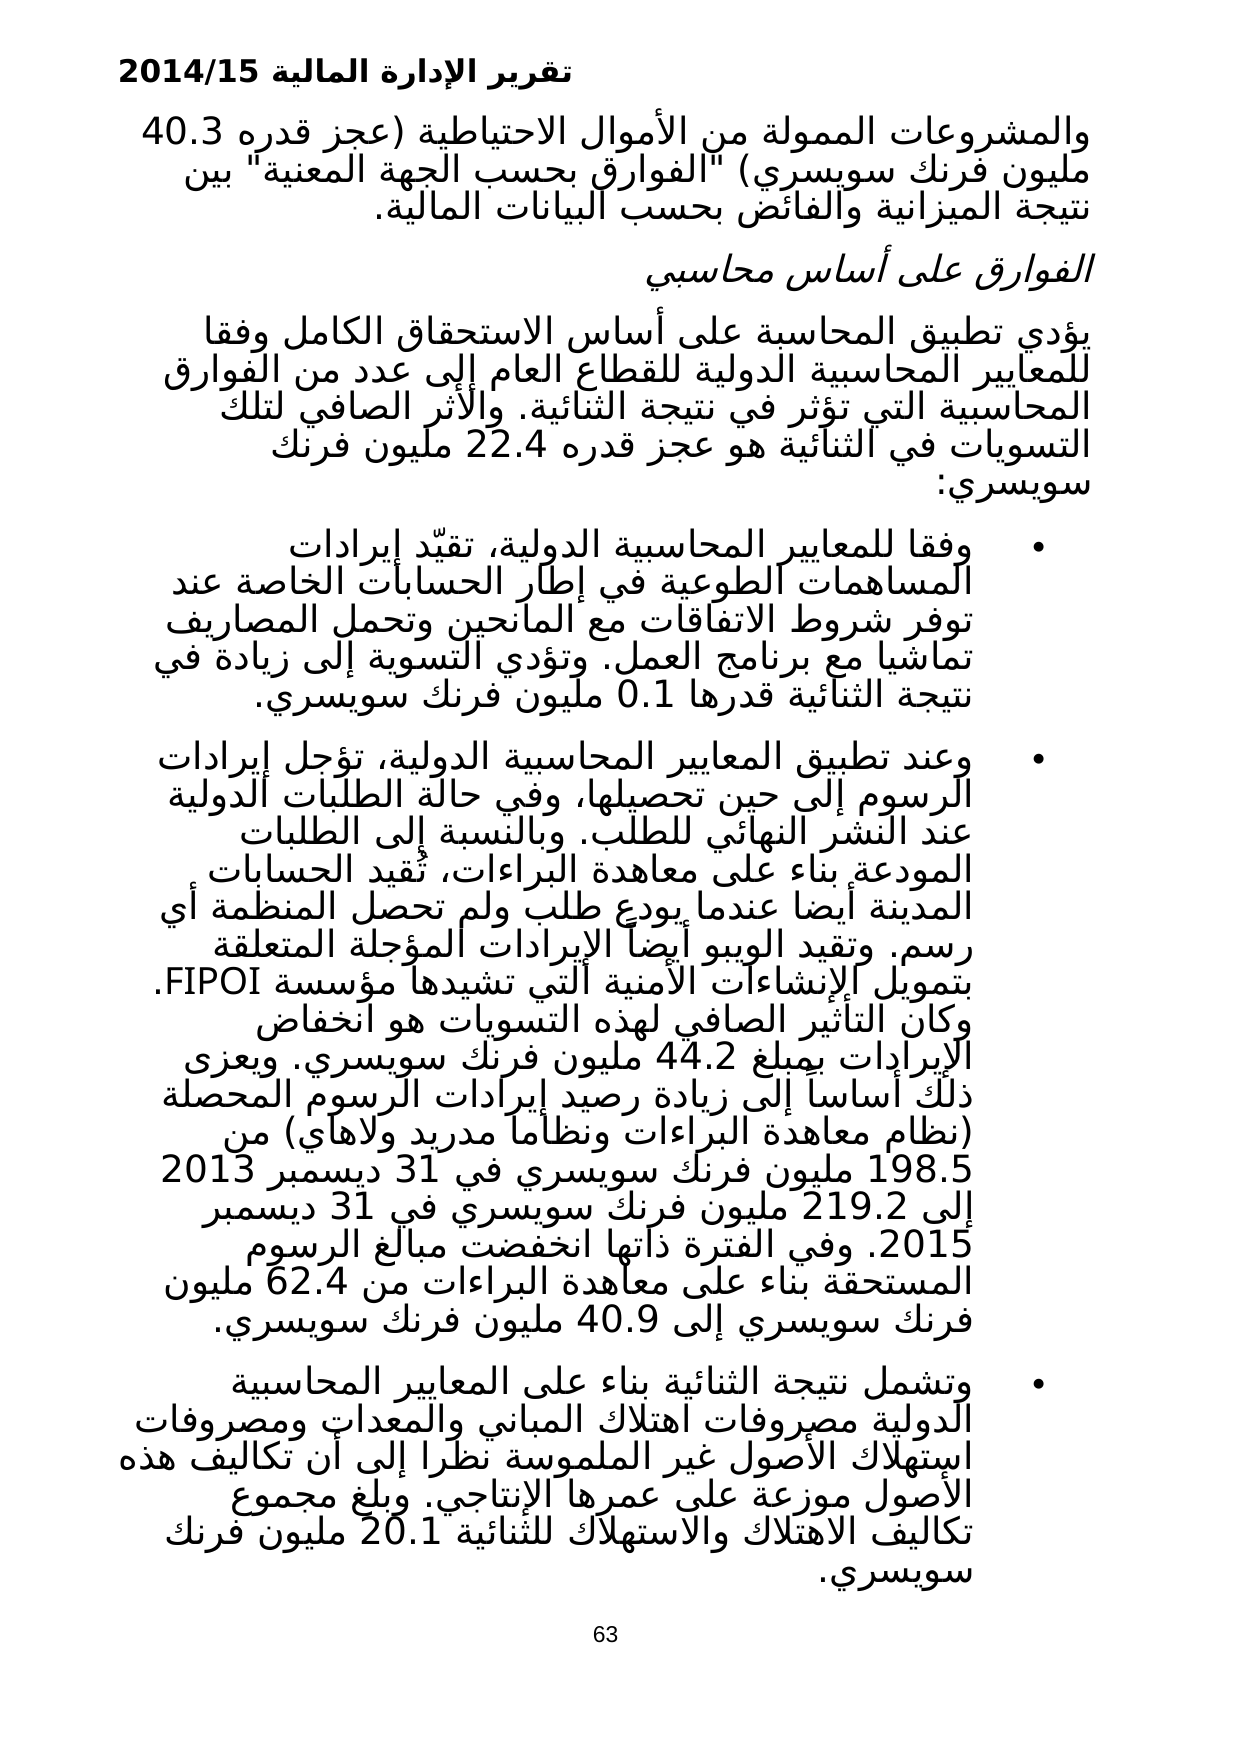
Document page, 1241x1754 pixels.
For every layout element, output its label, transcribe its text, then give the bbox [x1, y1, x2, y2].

list وتشمل نتيجة الثنائية بناء على المعايير المحاسبية الدولية مصروفات اهتلاك المباني والمعدات ومصروفات استهلاك الأصول غير الملموسة نظرا إلى أن تكاليف هذه الأصول موزعة على عمرها الإنتاجي. وبلغ مجموع تكاليف الاهتلاك والاستهلاك للثنائية 20.1 مليون فرنك سويسري. [118, 1364, 1033, 1589]
text يؤدي تطبيق المحاسبة على أساس الاستحقاق الكامل وفقا للمعايير المحاسبية الدولية للقطاع العام إلى عدد من الفوارق المحاسبية التي تؤثر في نتيجة الثنائية. والأثر الصافي لتلك التسويات في الثنائية هو عجز قدره 22.4 مليون فرنك سويسري: [118, 314, 1092, 502]
list وفقا للمعايير المحاسبية الدولية، تقيّد إيرادات المساهمات الطوعية في إطار الحسابات الخاصة عند توفر شروط الاتفاقات مع المانحين وتحمل المصاريف تماشيا مع برنامج العمل. وتؤدي التسوية إلى زيادة في نتيجة الثنائية قدرها 0.1 مليون فرنك سويسري. [118, 527, 1033, 714]
list وعند تطبيق المعايير المحاسبية الدولية، تؤجل إيرادات الرسوم إلى حين تحصيلها، وفي حالة الطلبات الدولية عند النشر النهائي للطلب. وبالنسبة إلى الطلبات المودعة بناء على معاهدة البراءات، تُقيد الحسابات المدينة أيضا عندما يودع طلب ولم تحصل المنظمة أي رسم. وتقيد الويبو أيضاً الإيرادات المؤجلة المتعلقة بتمويل الإنشاءات الأمنية التي تشيدها مؤسسة FIPOI. وكان التأثير الصافي لهذه التسويات هو انخفاض الإيرادات بمبلغ 44.2 مليون فرنك سويسري. ويعزى ذلك أساساً إلى زيادة رصيد إيرادات الرسوم المحصلة (نظام معاهدة البراءات ونظاما مدريد ولاهاي) من 198.5 مليون فرنك سويسري في 31 ديسمبر 2013 إلى 219.2 مليون فرنك سويسري في 31 ديسمبر 2015. وفي الفترة ذاتها انخفضت مبالغ الرسوم المستحقة بناء على معاهدة البراءات من 62.4 مليون فرنك سويسري إلى 40.9 مليون فرنك سويسري. [118, 739, 1033, 1339]
text الفوارق على أساس محاسبي [118, 252, 1092, 289]
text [118, 114, 1092, 227]
